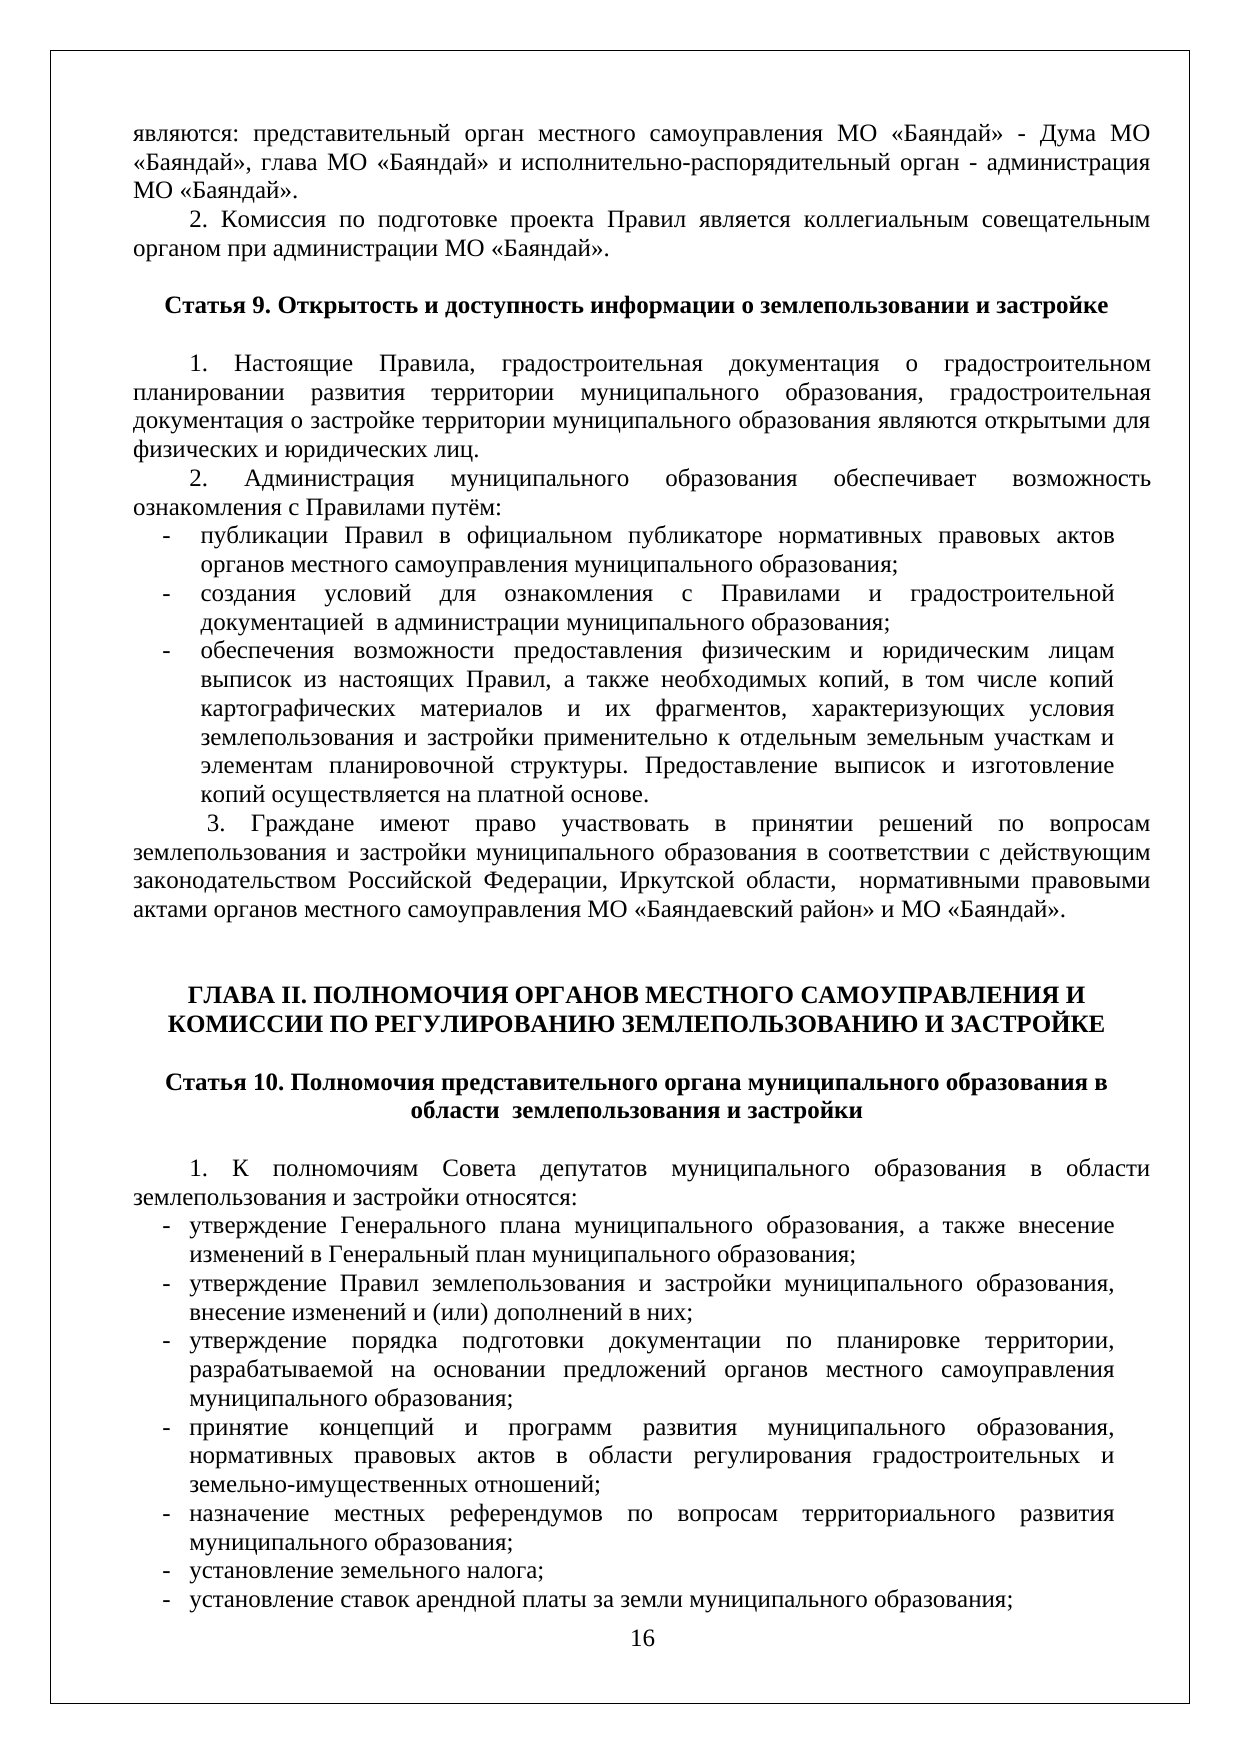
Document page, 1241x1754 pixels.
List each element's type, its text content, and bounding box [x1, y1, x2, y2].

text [133, 118, 1152, 204]
text 1. К полномочиям Совета депутатов муниципального образования в области землепользования и застройки относятся: [133, 1153, 1152, 1211]
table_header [151, 1211, 189, 1613]
text 3. Граждане имеют право участвовать в принятии решений по вопросам землепользования и застройки муниципального образования в соответствии с действующим законодательством Российской Федерации, Иркутской области, нормативными правовыми актами органов местного самоуправления МО «Баяндаевский район» и МО «Баяндай». [133, 808, 1152, 923]
text 1. Настоящие Правила, градостроительная документация о градостроительном планировании развития территории муниципального образования, градостроительная документация о застройке территории муниципального образования являются открытыми для физических и юридических лиц. [133, 348, 1152, 463]
text 2. Комиссия по подготовке проекта Правил является коллегиальным совещательным органом при администрации МО «Баяндай». [133, 204, 1152, 262]
text ГЛАВА II. ПОЛНОМОЧИЯ ОРГАНОВ МЕСТНОГО САМОУПРАВЛЕНИЯ И КОМИССИИ ПО РЕГУЛИРОВАНИЮ ЗЕМЛЕПОЛЬЗОВАНИЮ И ЗАСТРОЙКЕ [121, 981, 1152, 1038]
table_header - - - [151, 521, 189, 808]
text 2. Администрация муниципального образования обеспечивает возможность ознакомления с Правилами путём: [133, 463, 1152, 521]
text Статья 10. Полномочия представительного органа муниципального образования в области землепользования и застройки [121, 1067, 1152, 1124]
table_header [189, 1211, 1127, 1613]
text Статья 9. Открытость и доступность информации о землепользовании и застройке [121, 291, 1152, 319]
table_header публикации Правил в официальном публикаторе нормативных правовых актов органов местного самоуправления муниципального образования; создания условий для ознакомления с Правилами и градостроительной документацией в администрации муниципального образования; обеспечения возможности предоставления физическим и юридическим лицам выписок из настоящих Правил, а также необходимых копий, в том числе копий картографических материалов и их фрагментов, характеризующих условия землепользования и застройки применительно к отдельным земельным участкам и элементам планировочной структуры. Предоставление выписок и изготовление копий осуществляется на платной основе. [189, 521, 1127, 808]
